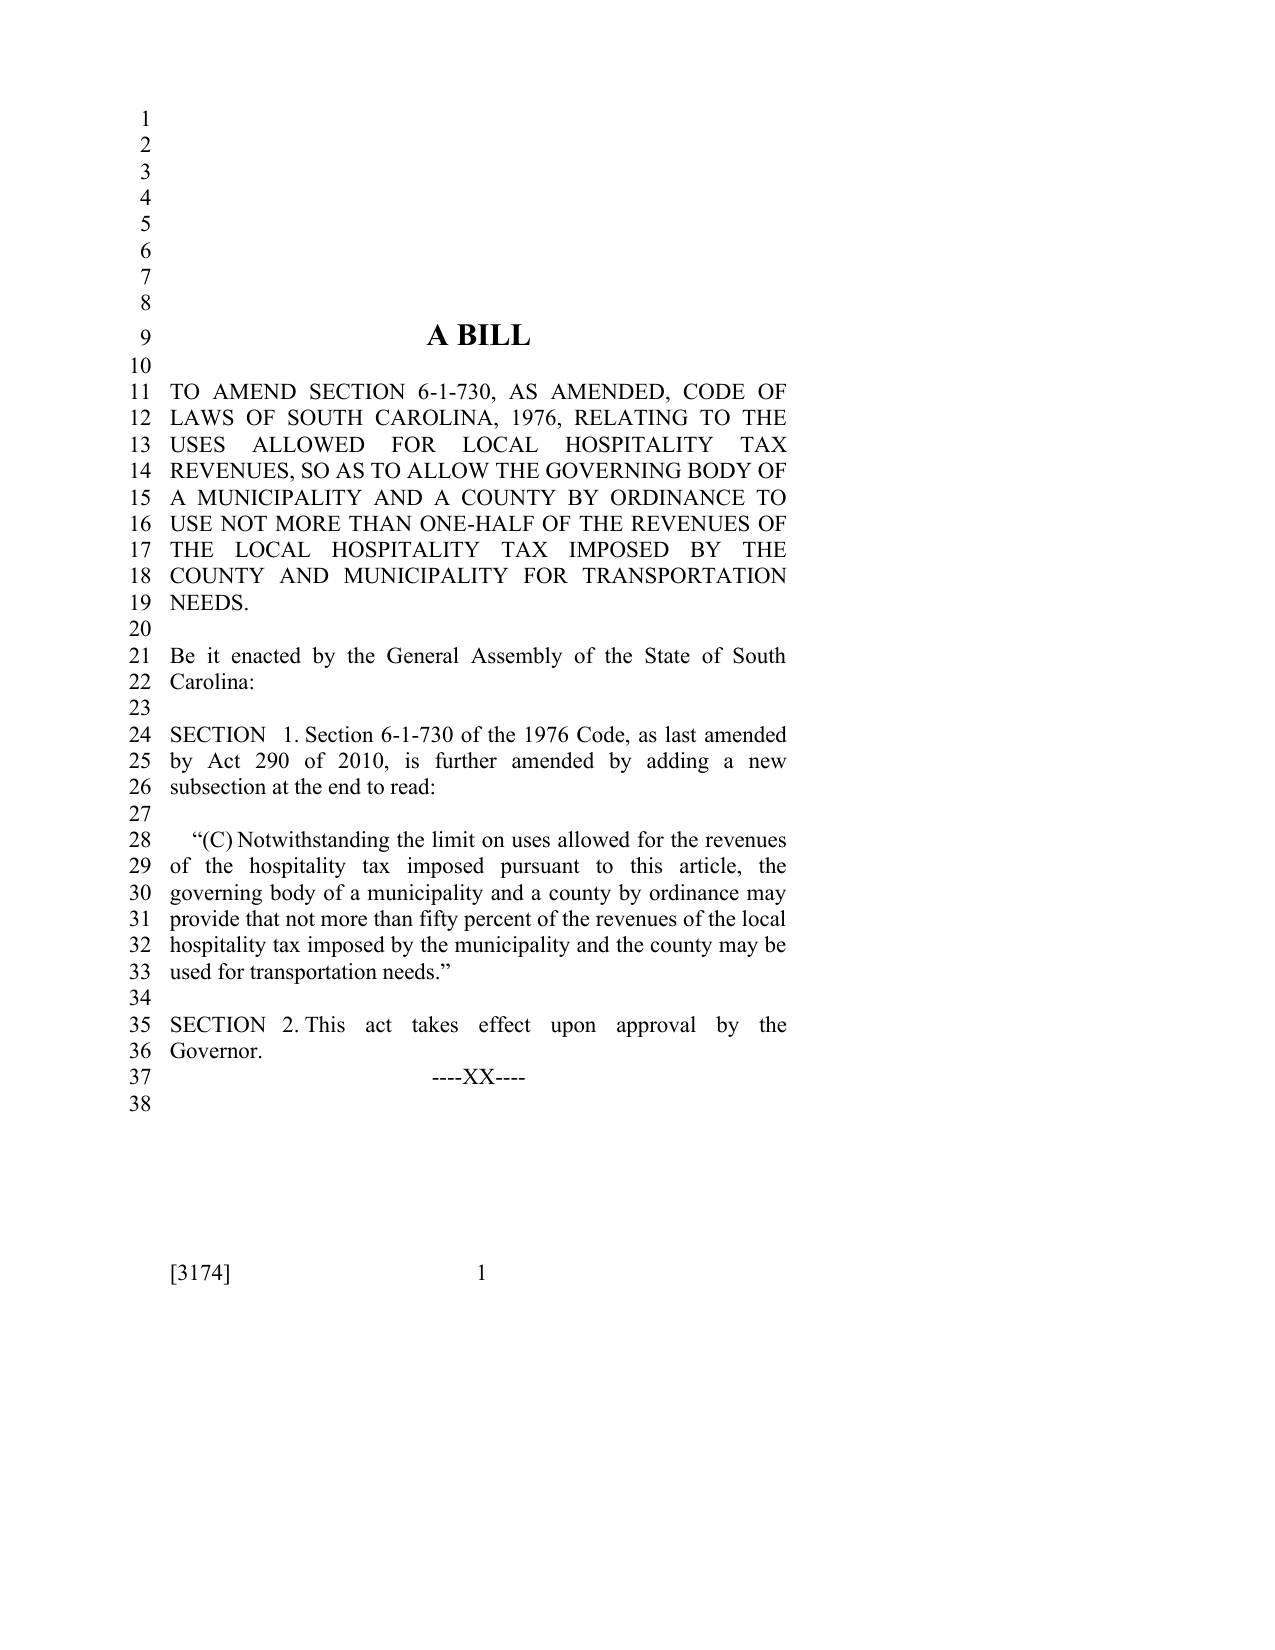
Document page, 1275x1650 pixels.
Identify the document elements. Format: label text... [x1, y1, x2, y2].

text “(C) Notwithstanding the limit on uses allowed for the revenues of the hospitality tax imposed pursuant to this article, the governing body of a municipality and a county by ordinance may provide that not more than fifty percent of the revenues of the local hospitality tax imposed by the municipality and the county may be used for transportation needs.” [169, 826, 787, 984]
text TO AMEND SECTION 6-1-730, AS AMENDED, CODE OF LAWS OF SOUTH CAROLINA, 1976, RELATING TO THE USES ALLOWED FOR LOCAL HOSPITALITY TAX REVENUES, SO AS TO ALLOW THE GOVERNING BODY OF A MUNICIPALITY AND A COUNTY BY ORDINANCE TO USE NOT MORE THAN ONE-HALF OF THE REVENUES OF THE LOCAL HOSPITALITY TAX IMPOSED BY THE COUNTY AND MUNICIPALITY FOR TRANSPORTATION NEEDS. [169, 378, 787, 615]
text A BILL [169, 316, 787, 352]
text ----XX---- [169, 1063, 787, 1090]
text Be it enacted by the General Assembly of the State of South Carolina: [169, 642, 787, 694]
text SECTION 2. This act takes effect upon approval by the Governor. [169, 1011, 787, 1063]
text SECTION 1. Section 6-1-730 of the 1976 Code, as last amended by Act 290 of 2010, is further amended by adding a new subsection at the end to read: [169, 721, 787, 800]
